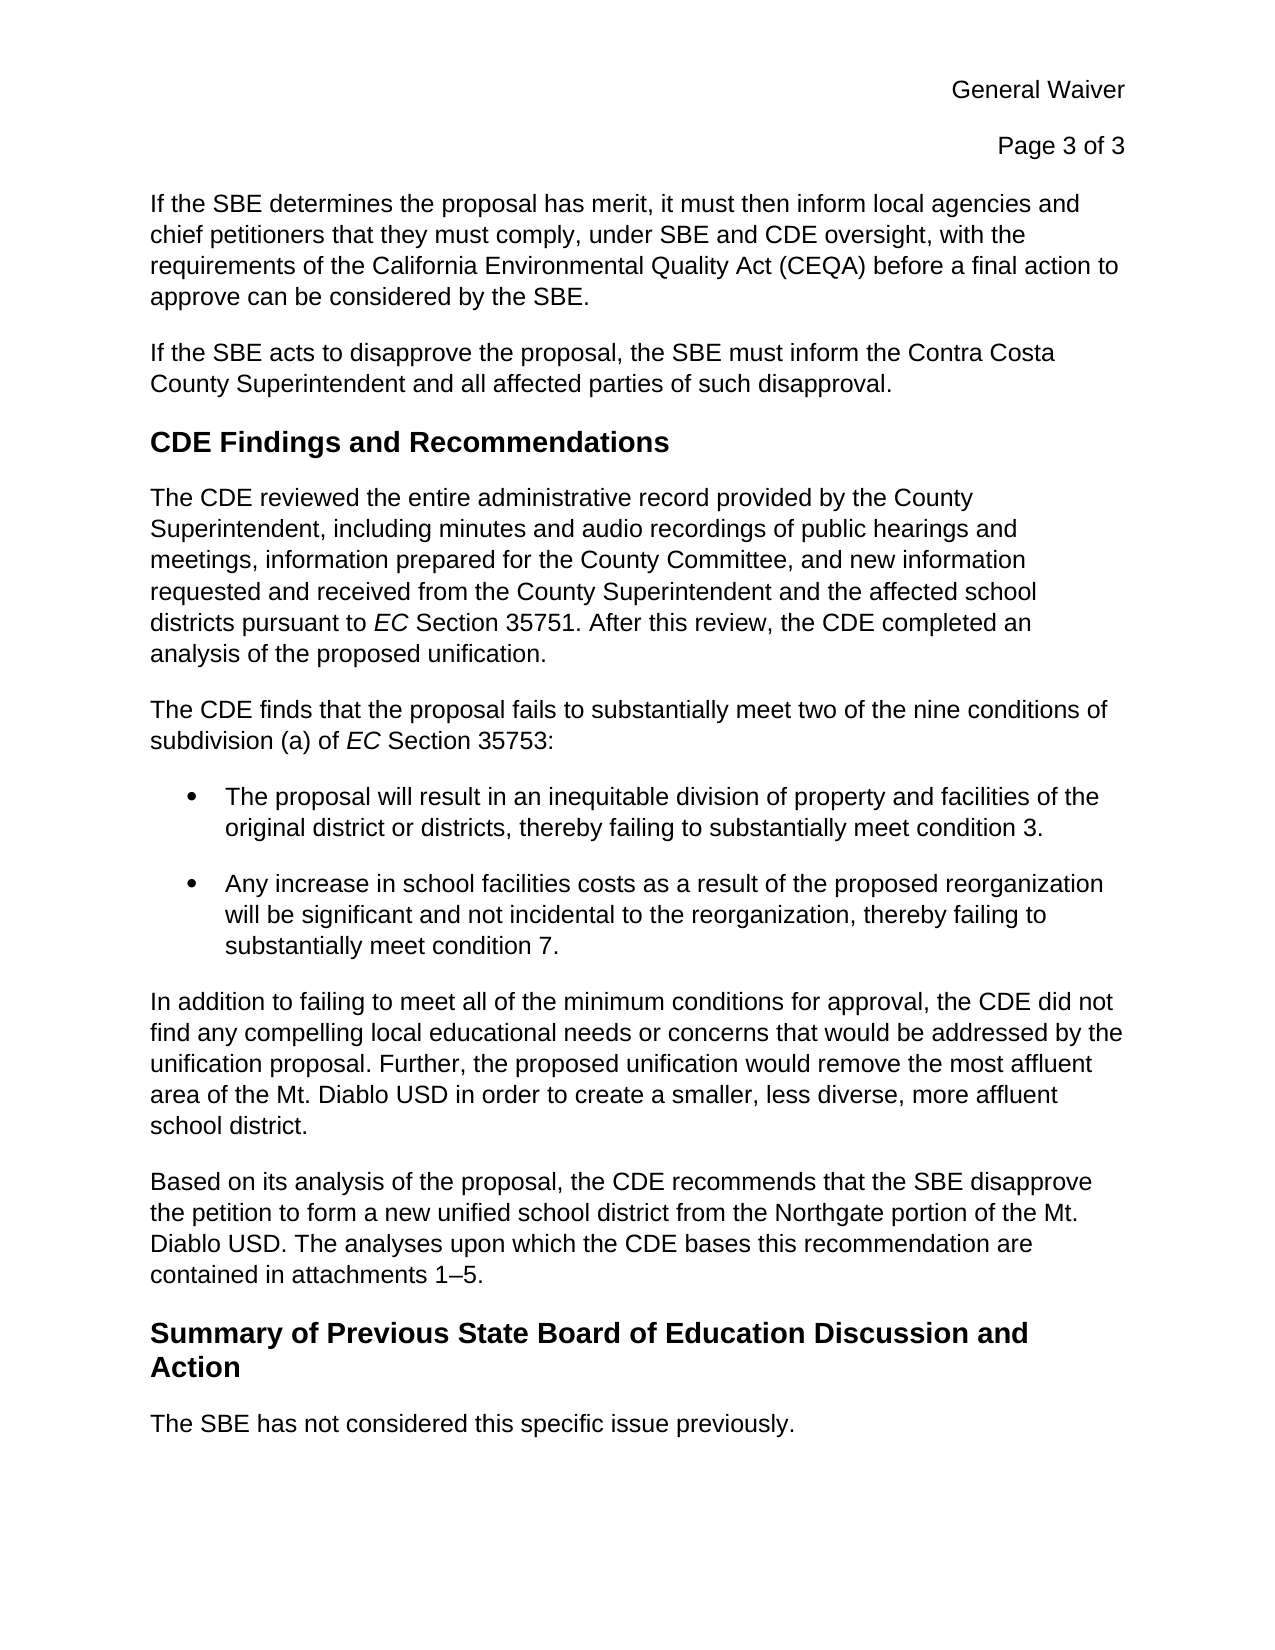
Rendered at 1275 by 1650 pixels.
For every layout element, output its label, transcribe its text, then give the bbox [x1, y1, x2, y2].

text The SBE has not considered this specific issue previously. [150, 1408, 1125, 1437]
list Any increase in school facilities costs as a result of the proposed reorganization will be significant and not incidental to the reorganization, thereby failing to substantially meet condition 7. [187, 869, 1125, 960]
text The CDE reviewed the entire administrative record provided by the County Superintendent, including minutes and audio recordings of public hearings and meetings, information prepared for the County Committee, and new information requested and received from the County Superintendent and the affected school districts pursuant to EC Section 35751. After this review, the CDE completed an analysis of the proposed unification. [150, 483, 1125, 667]
subtitle Summary of Previous State Board of Education Discussion and Action [150, 1316, 1125, 1383]
text The CDE finds that the proposal fails to substantially meet two of the nine conditions of subdivision (a) of EC Section 35753: [150, 694, 1125, 754]
text Based on its analysis of the proposal, the CDE recommends that the SBE disapprove the petition to form a new unified school district from the Northgate portion of the Mt. Diablo USD. The analyses upon which the CDE bases this recommendation are contained in attachments 1–5. [150, 1167, 1125, 1289]
subtitle CDE Findings and Recommendations [150, 425, 1125, 458]
list The proposal will result in an inequitable division of property and facilities of the original district or districts, thereby failing to substantially meet condition 3. [187, 782, 1125, 842]
text If the SBE determines the proposal has merit, it must then inform local agencies and chief petitioners that they must comply, under SBE and CDE oversight, with the requirements of the California Environmental Quality Act (CEQA) before a final action to approve can be considered by the SBE. [150, 188, 1125, 310]
text In addition to failing to meet all of the minimum conditions for approval, the CDE did not find any compelling local educational needs or concerns that would be addressed by the unification proposal. Further, the proposed unification would remove the most affluent area of the Mt. Diablo USD in order to create a smaller, less diverse, more affluent school district. [150, 987, 1125, 1140]
text If the SBE acts to disapprove the proposal, the SBE must inform the Contra Costa County Superintendent and all affected parties of such disapproval. [150, 338, 1125, 397]
